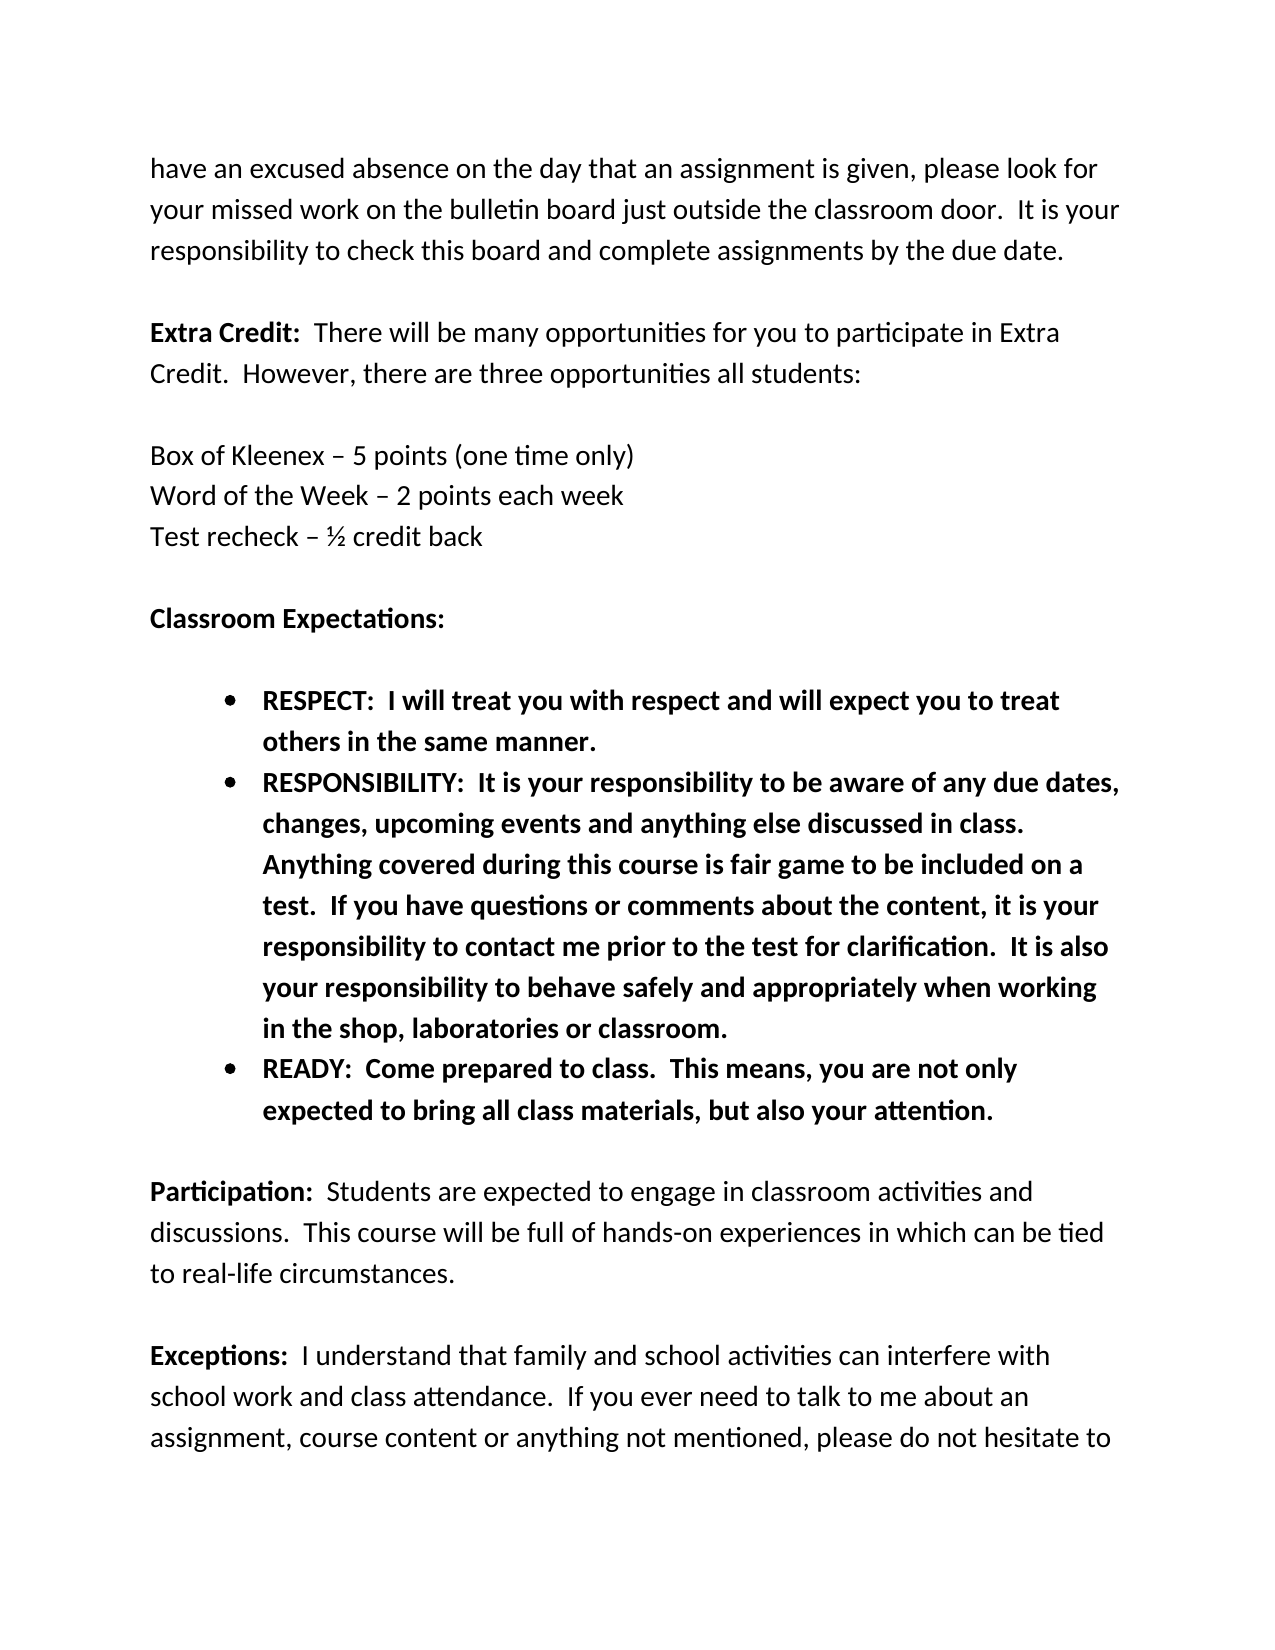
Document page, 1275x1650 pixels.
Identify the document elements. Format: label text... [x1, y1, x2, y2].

text Box of Kleenex – 5 points (one time only) [150, 437, 1125, 472]
text Extra Credit: There will be many opportunities for you to participate in Extra Credit. However, there are three opportunities all students: [150, 314, 1125, 390]
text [150, 150, 1125, 267]
text Classroom Expectations: [150, 600, 1125, 636]
list RESPONSIBILITY: It is your responsibility to be aware of any due dates, changes, upcoming events and anything else discussed in class. Anything covered during this course is fair game to be included on a test. If you have questions or comments about the content, it is your responsibility to contact me prior to the test for clarification. It is also your responsibility to behave safely and appropriately when working in the shop, laboratories or classroom. [225, 764, 1125, 1045]
text Test recheck – ½ credit back [150, 518, 1125, 554]
text Word of the Week – 2 points each week [150, 477, 1125, 513]
text Participation: Students are expected to engage in classroom activities and discussions. This course will be full of hands-on experiences in which can be tied to real-life circumstances. [150, 1173, 1125, 1291]
list READY: Come prepared to class. This means, you are not only expected to bring all class materials, but also your attention. [225, 1051, 1125, 1127]
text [150, 1337, 1125, 1455]
list RESPECT: I will treat you with respect and will expect you to treat others in the same manner. [225, 682, 1125, 759]
